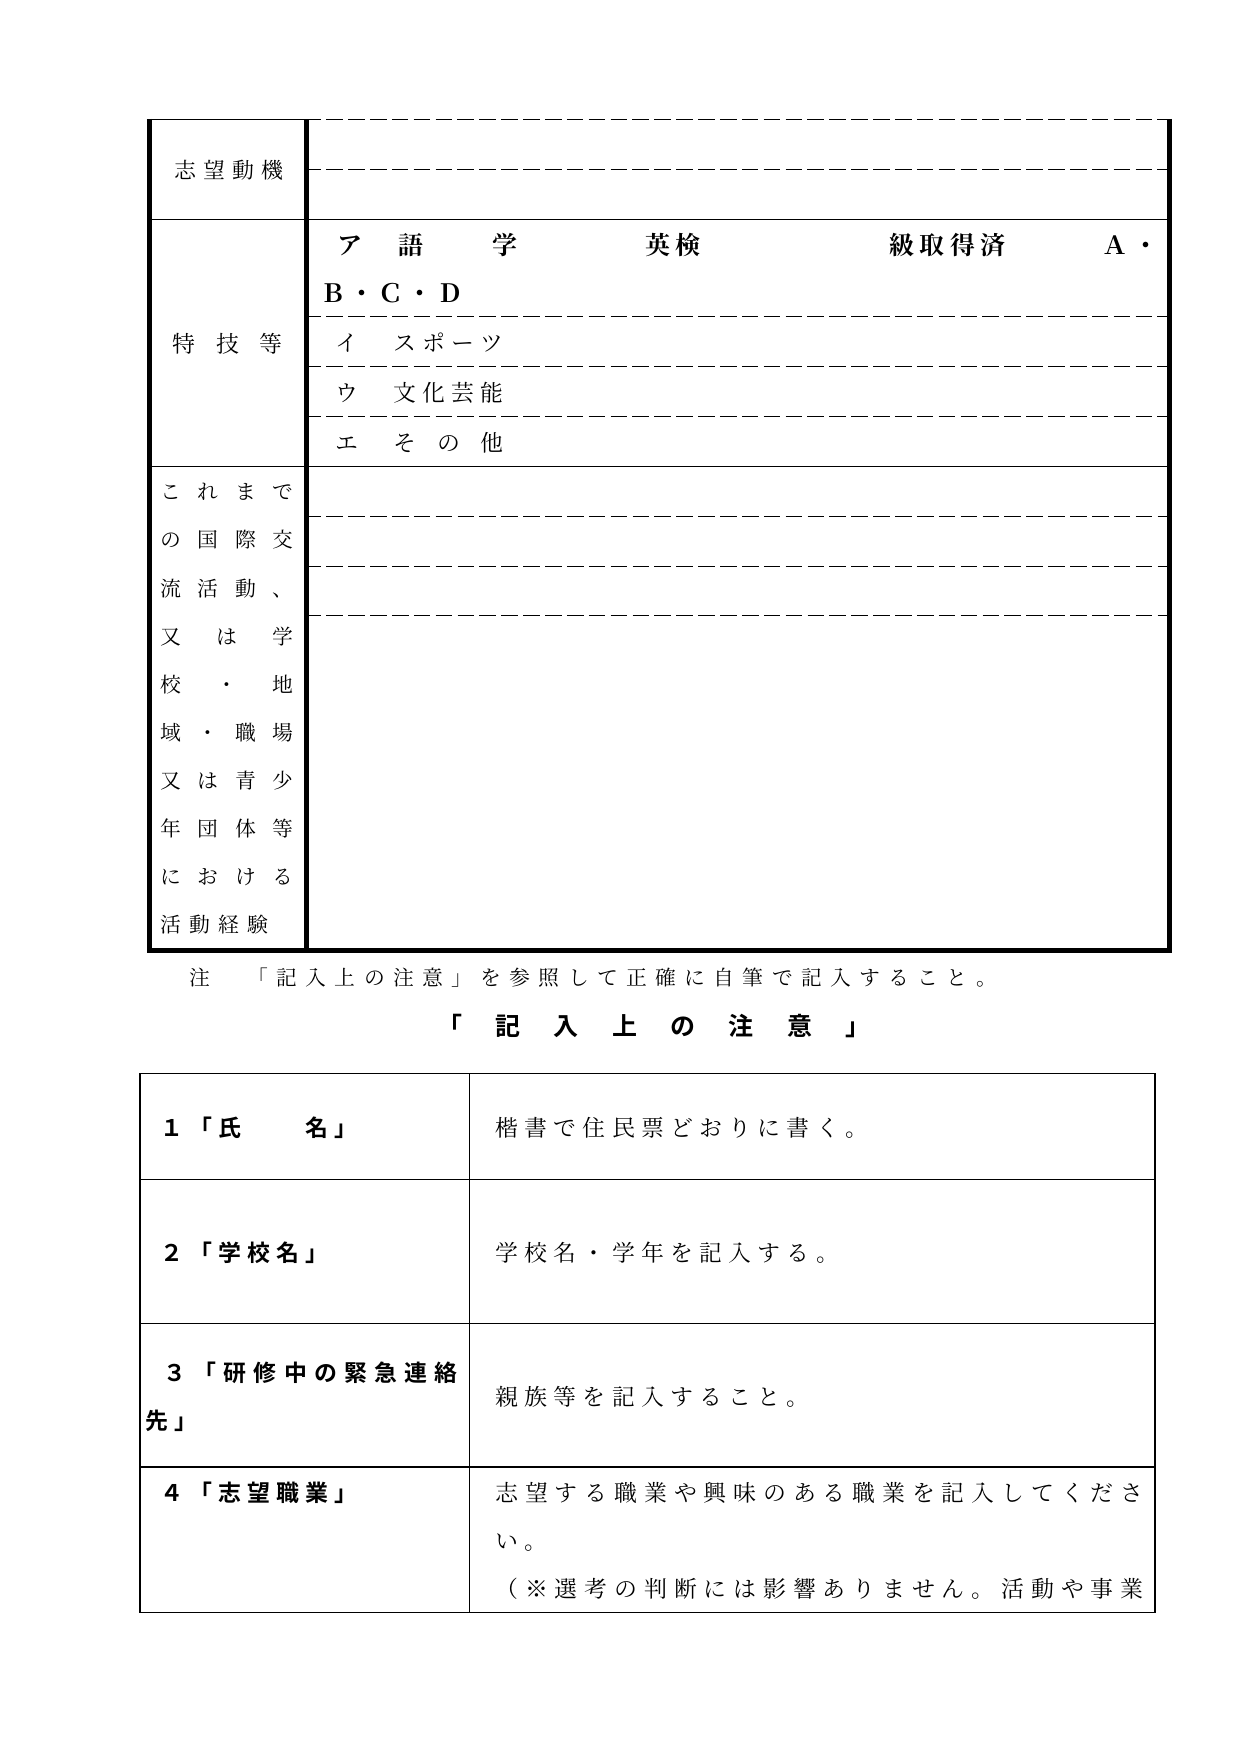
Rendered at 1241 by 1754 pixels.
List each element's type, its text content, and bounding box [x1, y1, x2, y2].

table_header １「氏 名」 [141, 1074, 469, 1179]
table_cell [470, 1468, 482, 1612]
table_cell 志望動機 [152, 120, 304, 219]
table_cell エ そ の 他 [309, 416, 1167, 466]
text 注 「記入上の注意」を参照して正確に自筆で記入すること。 [131, 953, 1181, 1001]
table_cell イ スポーツ [309, 316, 1167, 366]
table_cell [309, 169, 1167, 219]
table_cell ２「学校名」 [141, 1180, 469, 1323]
table_header 楷書で住民票どおりに書く。 [482, 1074, 1154, 1179]
table_cell ３「研修中の緊急連絡先」 [141, 1324, 469, 1466]
table_cell ウ 文化芸能 [309, 366, 1167, 416]
table_cell [309, 467, 1167, 516]
text 「 記 入 上 の 注 意 」 [131, 1001, 1181, 1049]
table_cell 親族等を記入すること。 [482, 1324, 1154, 1466]
table_cell 学校名・学年を記入する。 [482, 1180, 1154, 1323]
table_header [470, 1074, 482, 1179]
table_cell これまでの国際交流活動、又は学校・地域・職場又は青少 年団体等における活動経験 [152, 467, 304, 948]
table_cell [470, 1180, 482, 1323]
table_cell [309, 119, 1167, 169]
table_cell [309, 615, 1167, 948]
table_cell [482, 1468, 1154, 1612]
table_cell 特 技 等 [152, 220, 304, 466]
table_cell [309, 516, 1167, 566]
table_cell ４「志望職業」 [141, 1468, 469, 1612]
table_cell ア 語 学 英検 級取得済 Ａ・Ｂ・Ｃ・Ｄ [309, 220, 1167, 316]
table_cell [470, 1324, 482, 1466]
table_cell [309, 566, 1167, 615]
